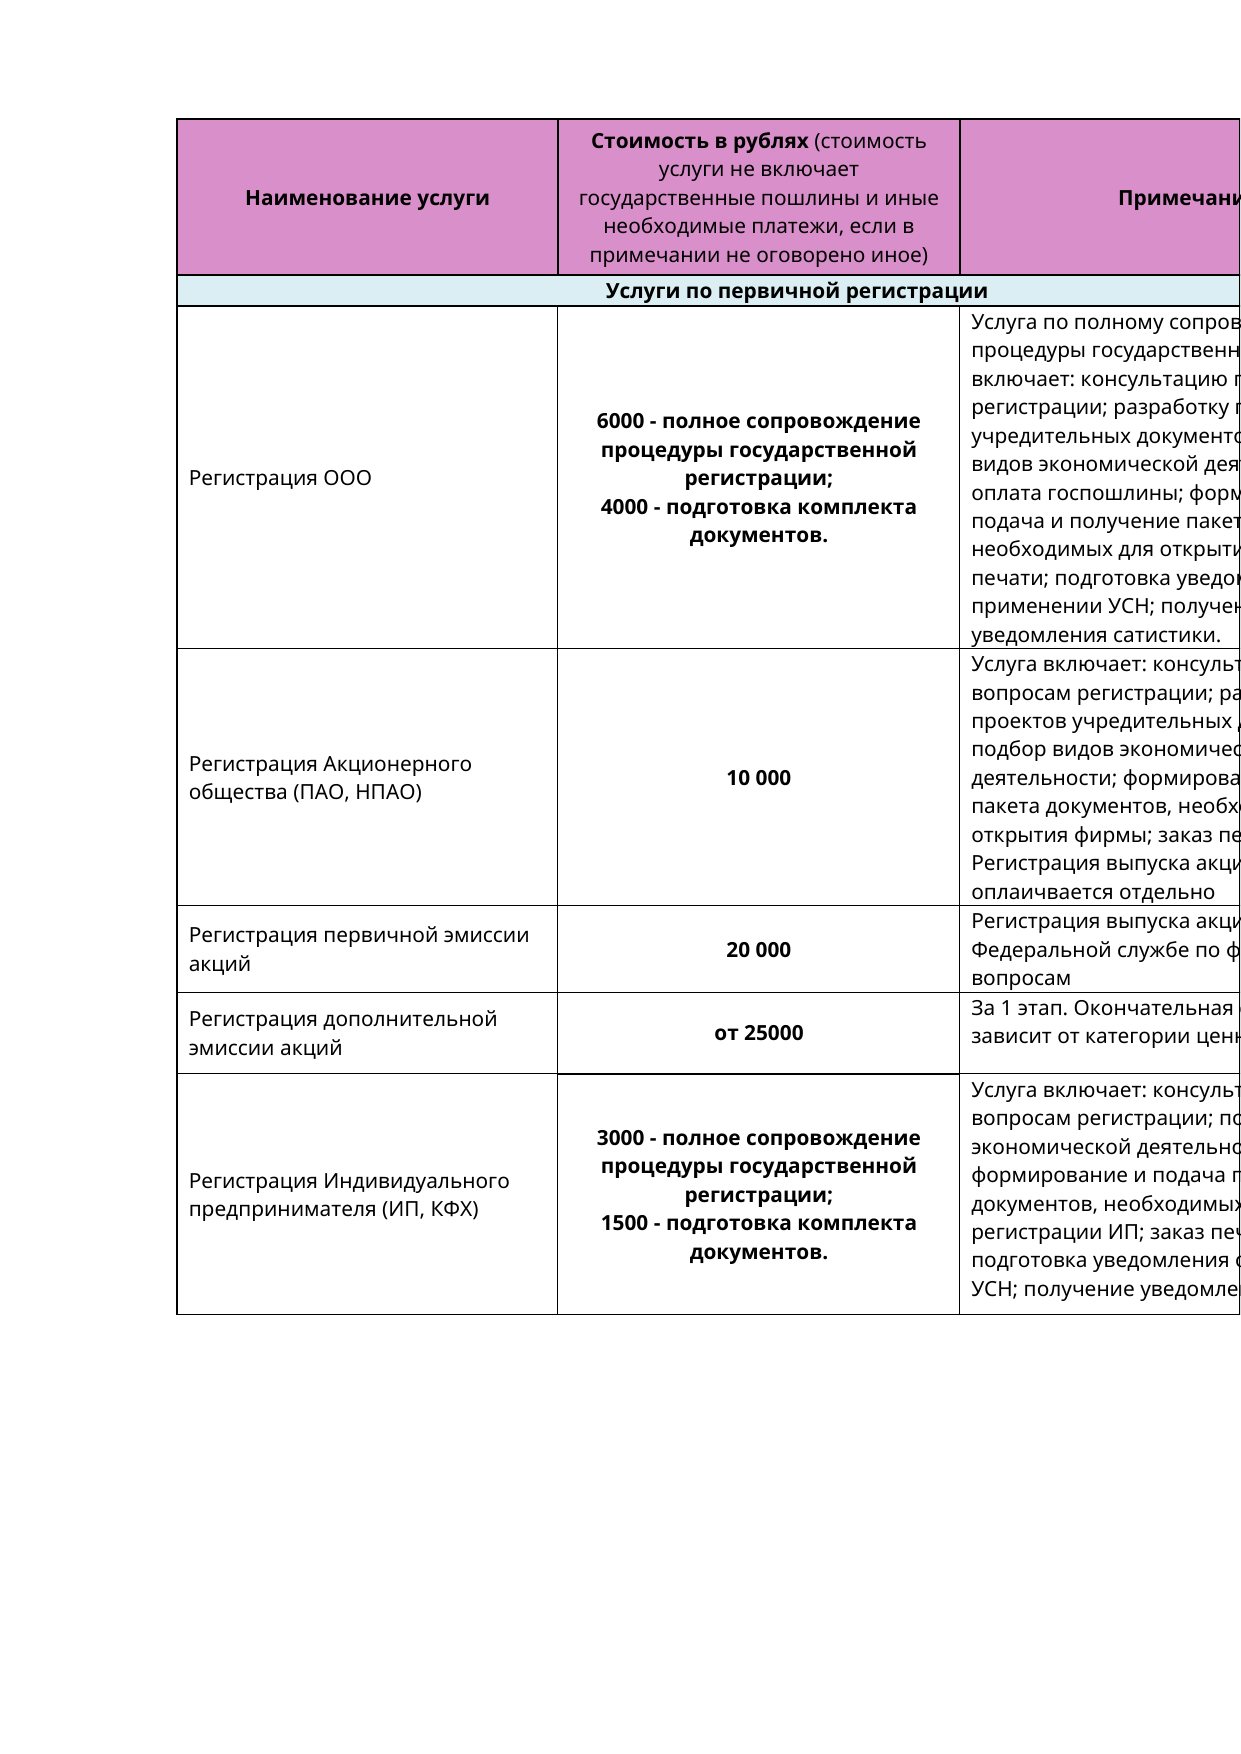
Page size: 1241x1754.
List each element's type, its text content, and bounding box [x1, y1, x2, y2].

table_cell 10 000 [558, 649, 959, 905]
table_header Примечание [961, 120, 1239, 274]
table_header Стоимость в рублях (стоимость услуги не включает государственные пошлины и иные необходимые платежи, если в примечании не оговорено иное) [559, 120, 959, 274]
table_cell Регистрация Акционерного общества (ПАО, НПАО) [178, 649, 557, 905]
table_cell Услуги по первичной регистрации [178, 276, 1239, 305]
table_cell Регистрация ООО [178, 307, 557, 648]
table_cell Регистрация Индивидуального предпринимателя (ИП, КФХ) [178, 1074, 557, 1313]
table_cell от 25000 [558, 993, 959, 1073]
table_cell За 1 этап. Окончательная стоимость зависит от категории ценных бумаг. [960, 993, 1239, 1073]
table_header Наименование услуги [178, 120, 557, 274]
table_cell Услуга включает: консультацию по вопросам регистрации; подбор видов экономической деятельности; формирование и подача пакета документов, необходимых для регистрации ИП; заказ печати, подготовка уведомления о применении УСН; получение уведомления сатистики. [960, 1074, 1239, 1313]
table_cell Услуга включает: консультацию по вопросам регистрации; разработку проектов учредительных документов; подбор видов экономической деятельности; формирование и подача пакета документов, необходимых для открытия фирмы; заказ печати. Регистрация выпуска акций оплаичвается отдельно [960, 649, 1239, 905]
table_cell 6000 - полное сопровождение процедуры государственной регистрации; 4000 - подготовка комплекта документов. [558, 307, 959, 648]
table_cell Регистрация выпуска акций в Федеральной службе по финансовым вопросам [960, 906, 1239, 992]
table_cell 3000 - полное сопровождение процедуры государственной регистрации; 1500 - подготовка комплекта документов. [558, 1075, 959, 1313]
table_cell Услуга по полному сопровождению процедуры государственной регистрации включает: консультацию по вопросам регистрации; разработку проектов учредительных документов; подбор видов экономической деятельности; оплата госпошлины; формирование, подача и получение пакета документов, необходимых для открытия фирмы; заказ печати; подготовка уведомления о применении УСН; получение уведомления сатистики. [960, 307, 1239, 648]
table_cell 20 000 [558, 906, 959, 992]
table_cell Регистрация дополнительной эмиссии акций [178, 993, 557, 1073]
table_cell Регистрация первичной эмиссии акций [178, 906, 557, 992]
